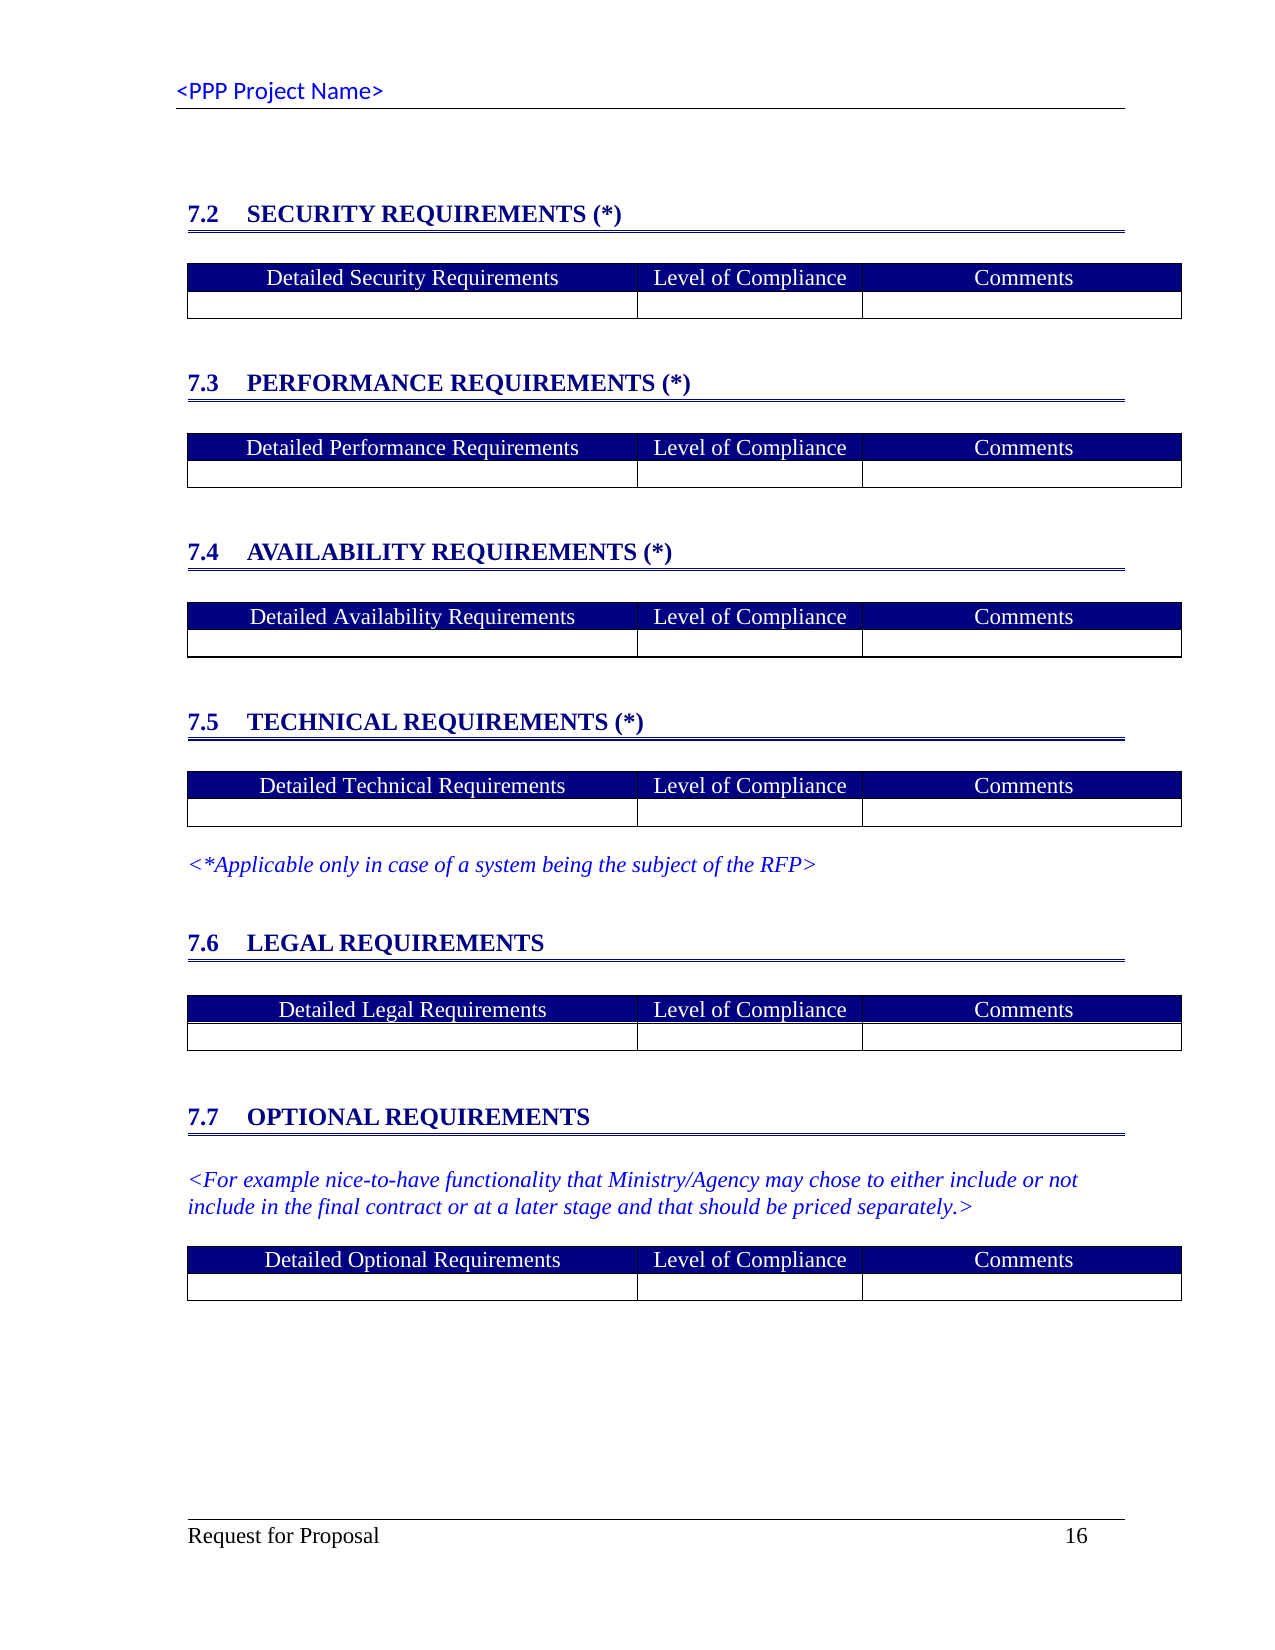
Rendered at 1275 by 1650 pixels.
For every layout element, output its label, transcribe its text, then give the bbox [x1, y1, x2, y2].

text <For example nice-to-have functionality that Ministry/Agency may chose to either include or not include in the final contract or at a later stage and that should be priced separately.> [187, 1166, 1125, 1219]
table_header Comments [863, 434, 1181, 460]
table_cell [638, 630, 862, 656]
table_cell [863, 292, 1181, 318]
table_cell [188, 1024, 637, 1050]
subtitle Performance Requirements (*) [187, 368, 1125, 402]
table_cell [188, 799, 637, 826]
table_cell [188, 630, 637, 656]
table_header Detailed Performance Requirements [188, 434, 637, 460]
table_header Detailed Technical Requirements [188, 772, 637, 798]
table_header Level of Compliance [638, 434, 862, 460]
table_header Level of Compliance [638, 772, 862, 798]
table_cell [188, 461, 637, 487]
table_header Detailed Security Requirements [188, 264, 637, 291]
table_header Comments [863, 1247, 1181, 1273]
table_cell [863, 799, 1181, 826]
table_header Level of Compliance [638, 996, 862, 1022]
subtitle Technical Requirements (*) [187, 707, 1125, 741]
table_header Detailed Optional Requirements [188, 1247, 637, 1273]
subtitle Legal requirements [187, 928, 1125, 962]
table_header Comments [863, 264, 1181, 291]
table_cell [638, 1024, 862, 1050]
table_header Level of Compliance [638, 264, 862, 291]
table_cell [863, 1274, 1181, 1300]
table_header Comments [863, 603, 1181, 629]
subtitle Security Requirements (*) [187, 199, 1125, 233]
table_header Comments [863, 996, 1181, 1022]
table_cell [188, 292, 637, 318]
table_header Detailed Legal Requirements [188, 996, 637, 1022]
text <*Applicable only in case of a system being the subject of the RFP> [187, 851, 1125, 877]
subtitle Optional requirements [187, 1102, 1125, 1136]
table_cell [863, 630, 1181, 656]
table_header Level of Compliance [638, 603, 862, 629]
table_header Comments [863, 772, 1181, 798]
table_cell [863, 1024, 1181, 1050]
table_cell [188, 1274, 637, 1300]
table_cell [638, 461, 862, 487]
table_cell [638, 799, 862, 826]
table_cell [638, 292, 862, 318]
subtitle Availability Requirements (*) [187, 537, 1125, 571]
table_header Detailed Availability Requirements [188, 603, 637, 629]
table_cell [638, 1274, 862, 1300]
table_header Level of Compliance [638, 1247, 862, 1273]
table_cell [863, 461, 1181, 487]
